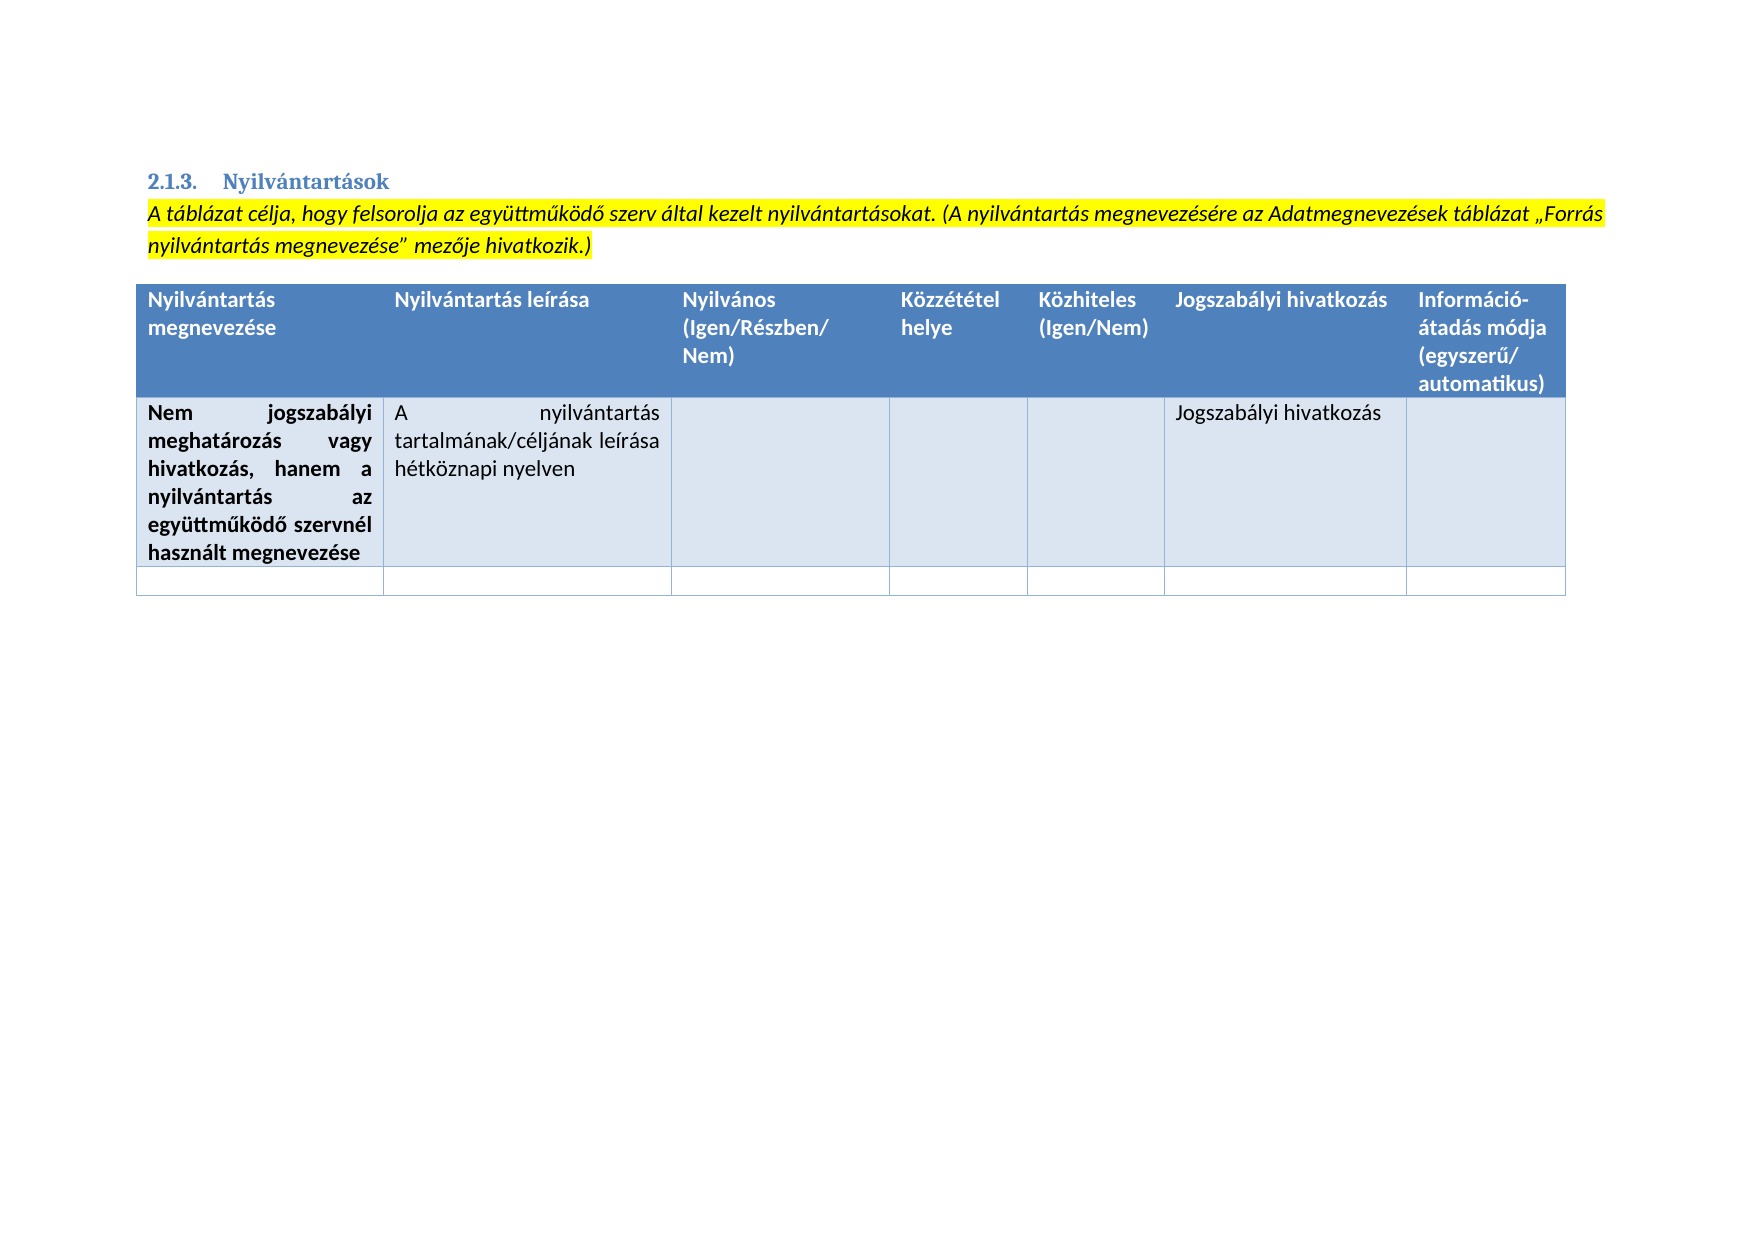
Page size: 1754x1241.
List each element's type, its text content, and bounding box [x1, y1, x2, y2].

table_cell A nyilvántartás tartalmának/céljának leírása hétköznapi nyelven [384, 398, 671, 566]
table_cell [384, 567, 671, 595]
table_cell Nem jogszabályi meghatározás vagy hivatkozás, hanem a nyilvántartás az együttműködő szervnél használt megnevezése [137, 398, 383, 566]
table_cell [1028, 398, 1164, 566]
table_cell [1407, 398, 1565, 566]
table_header Közzététel helye [890, 285, 1027, 397]
table_cell [1028, 567, 1164, 595]
subtitle Nyilvántartások [148, 168, 1606, 195]
table_header Nyilvántartás megnevezése [137, 285, 383, 397]
table_cell [890, 398, 1027, 566]
table_cell [1165, 567, 1406, 595]
table_cell [137, 567, 383, 595]
table_cell [672, 398, 889, 566]
table_cell [1407, 567, 1565, 595]
table_cell Jogszabályi hivatkozás [1165, 398, 1406, 566]
table_header Nyilvános (Igen/Részben/Nem) [672, 285, 889, 397]
table_header Nyilvántartás leírása [384, 285, 671, 397]
table_header Információ-átadás módja (egyszerű/ automatikus) [1407, 285, 1565, 397]
table_cell [890, 567, 1027, 595]
text A táblázat célja, hogy felsorolja az együttműködő szerv által kezelt nyilvántartásokat. (A nyilvántartás megnevezésére az Adatmegnevezések táblázat „Forrás nyilvántartás megnevezése” mezője hivatkozik.) [148, 199, 1606, 259]
table_header Közhiteles (Igen/Nem) [1028, 285, 1164, 397]
table_header Jogszabályi hivatkozás [1165, 285, 1406, 397]
table_cell [672, 567, 889, 595]
